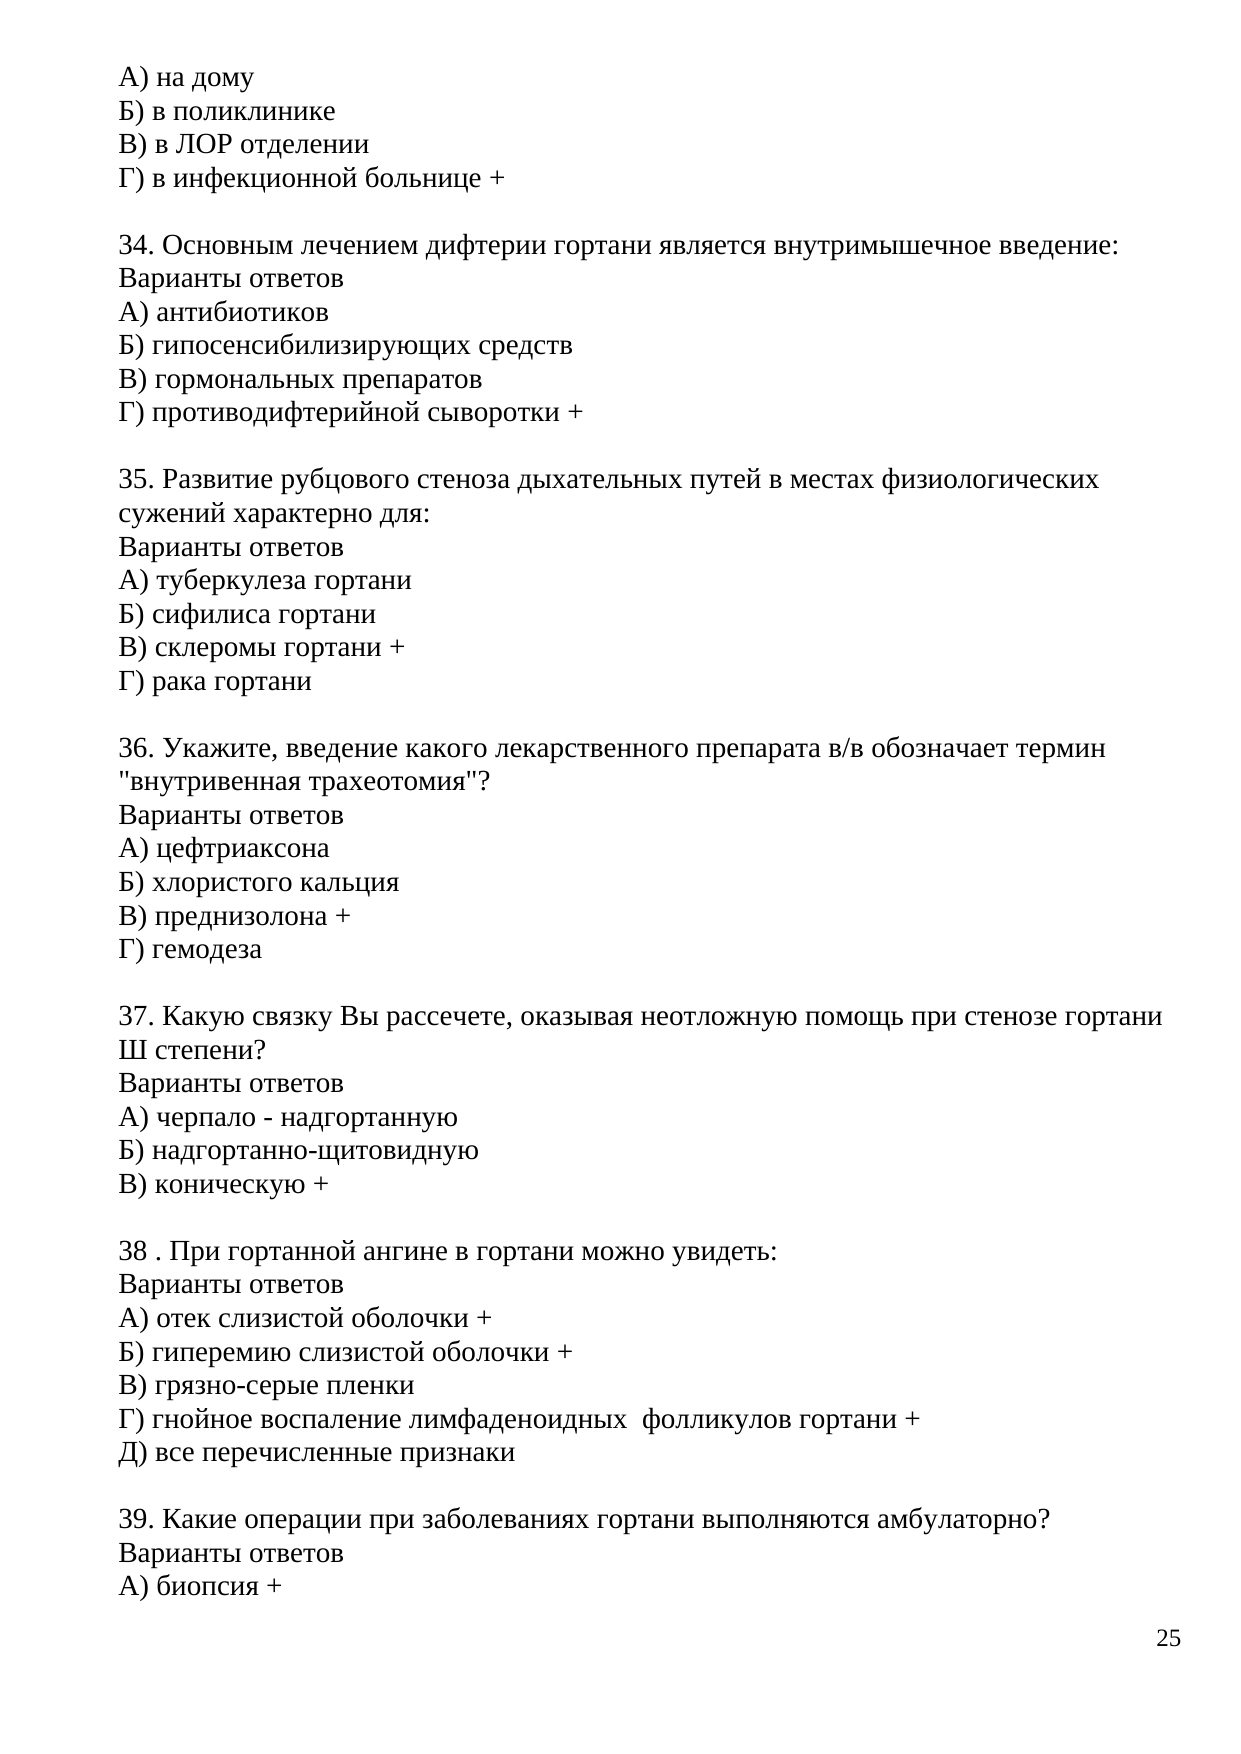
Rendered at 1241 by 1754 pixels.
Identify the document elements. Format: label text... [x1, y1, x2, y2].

text Варианты ответов [118, 1535, 1181, 1568]
text А) на дому [118, 59, 1181, 93]
text 35. Развитие рубцового стеноза дыхательных путей в местах физиологических сужений характерно для: [118, 462, 1181, 529]
text Варианты ответов [118, 529, 1181, 562]
text Б) гипосенсибилизирующих средств [118, 327, 1181, 361]
text 34. Основным лечением дифтерии гортани является внутримышечное введение: [118, 227, 1181, 260]
text А) туберкулеза гортани [118, 562, 1181, 596]
text В) в ЛОР отделении [118, 126, 1181, 160]
text В) склеромы гортани + [118, 629, 1181, 663]
text А) цефтриаксона [118, 831, 1181, 864]
text Б) надгортанно-щитовидную [118, 1132, 1181, 1166]
text А) биопсия + [118, 1568, 1181, 1602]
text Б) в поликлинике [118, 93, 1181, 126]
text Варианты ответов [118, 797, 1181, 831]
text 39. Какие операции при заболеваниях гортани выполняются амбулаторно? [118, 1501, 1181, 1535]
text Варианты ответов [118, 1065, 1181, 1099]
text Г) противодифтерийной сыворотки + [118, 394, 1181, 428]
text Г) гемодеза [118, 931, 1181, 965]
text Варианты ответов [118, 1267, 1181, 1300]
text Б) хлористого кальция [118, 864, 1181, 898]
text А) антибиотиков [118, 294, 1181, 327]
text А) отек слизистой оболочки + [118, 1300, 1181, 1334]
text А) черпало - надгортанную [118, 1099, 1181, 1132]
text В) преднизолона + [118, 898, 1181, 931]
text Б) сифилиса гортани [118, 596, 1181, 629]
text Варианты ответов [118, 260, 1181, 294]
text Г) гнойное воспаление лимфаденоидных фолликулов гортани + [118, 1401, 1181, 1434]
text 37. Какую связку Вы рассечете, оказывая неотложную помощь при стенозе гортани Ш степени? [118, 998, 1181, 1065]
text В) коническую + [118, 1166, 1181, 1199]
text Г) в инфекционной больнице + [118, 160, 1181, 193]
text Б) гиперемию слизистой оболочки + [118, 1334, 1181, 1367]
text В) гормональных препаратов [118, 361, 1181, 394]
text Г) рака гортани [118, 663, 1181, 696]
text Д) все перечисленные признаки [118, 1434, 1181, 1468]
text 38 . При гортанной ангине в гортани можно увидеть: [118, 1233, 1181, 1267]
text 36. Укажите, введение какого лекарственного препарата в/в обозначает термин "внутривенная трахеотомия"? [118, 730, 1181, 797]
text В) грязно-серые пленки [118, 1367, 1181, 1401]
